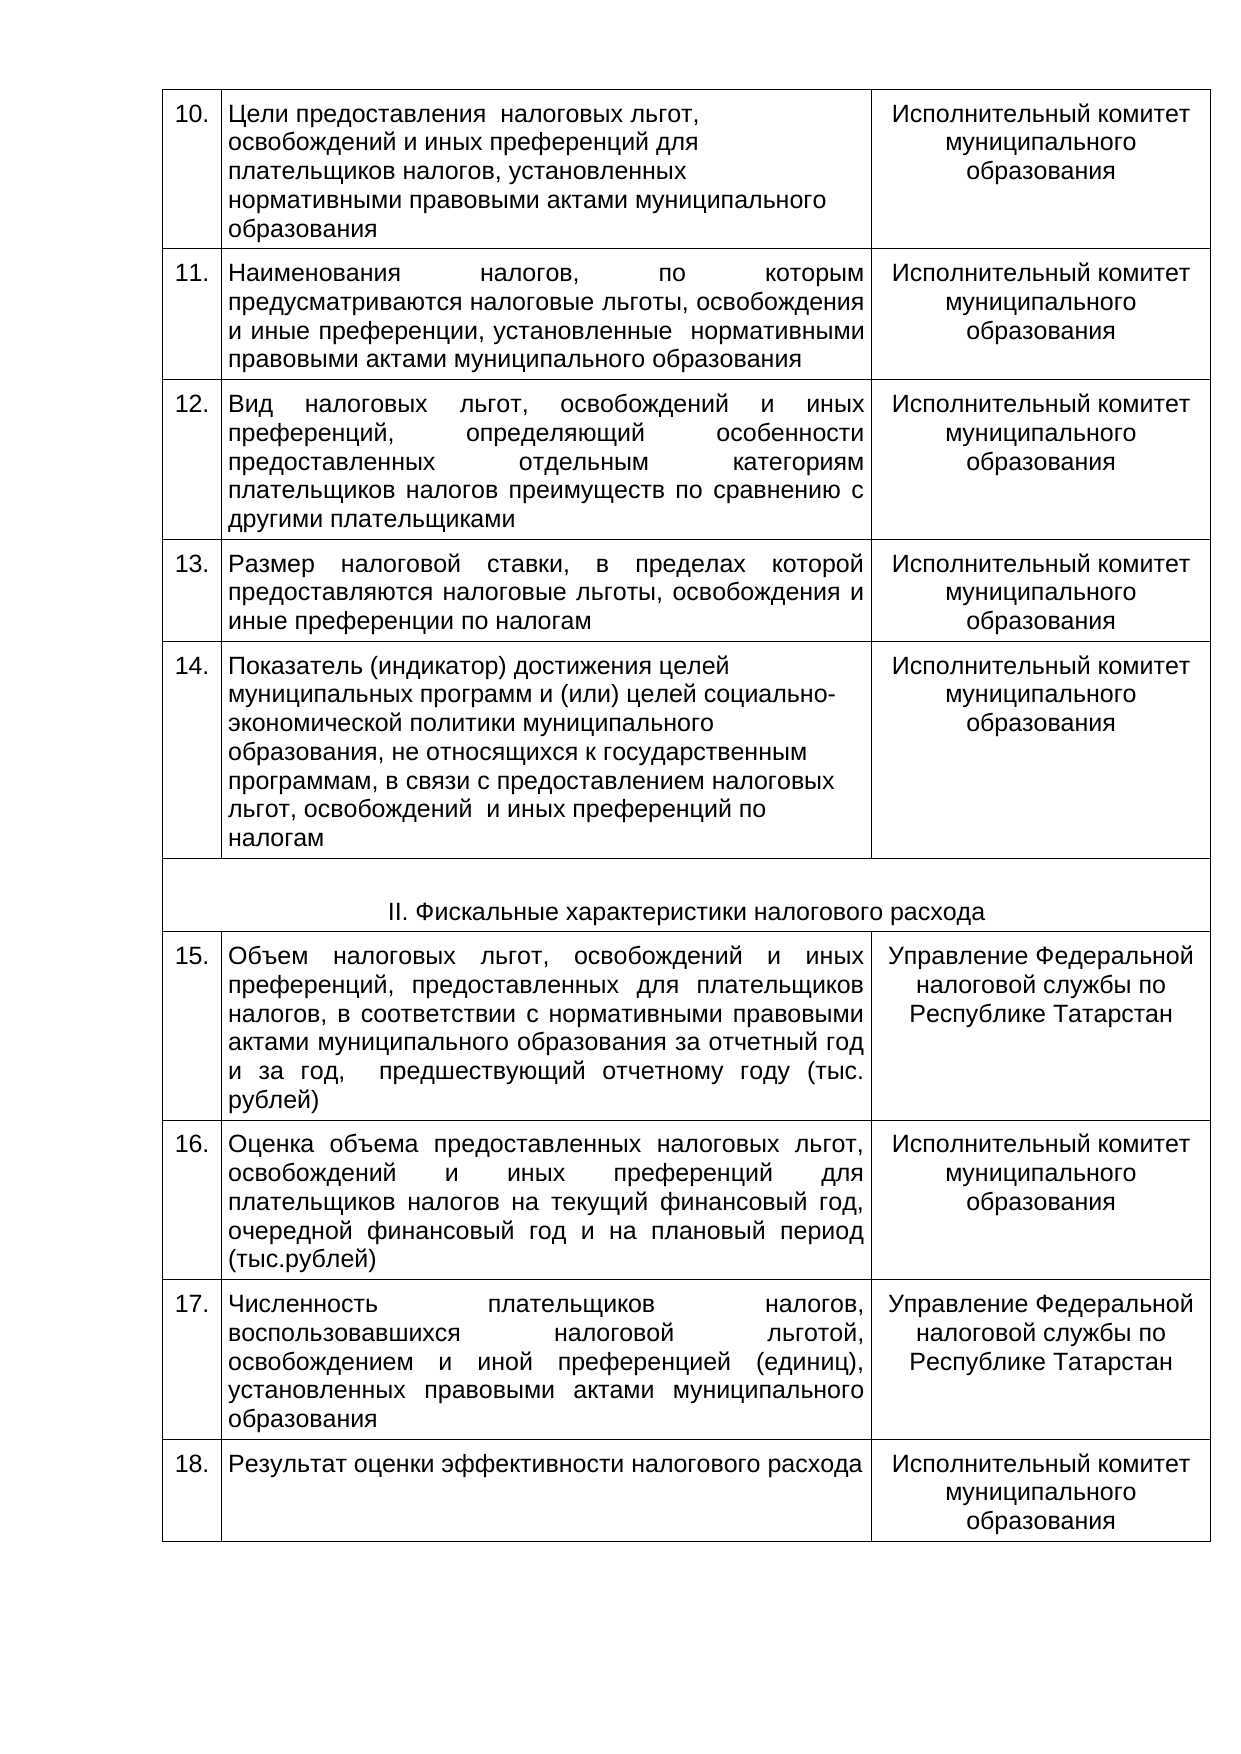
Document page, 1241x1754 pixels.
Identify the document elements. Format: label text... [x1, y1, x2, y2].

table_cell Исполнительный комитет муниципального образования [872, 249, 1210, 379]
table_cell 15. [163, 932, 221, 1119]
table_cell 14. [163, 642, 221, 858]
table_cell 11. [163, 249, 221, 379]
table_cell 18. [163, 1440, 221, 1541]
table_cell Исполнительный комитет муниципального образования [872, 1121, 1210, 1279]
table_cell Исполнительный комитет муниципального образования [872, 380, 1210, 539]
table_cell Управление Федеральной налоговой службы по Республике Татарстан [872, 932, 1210, 1119]
table_cell Численность плательщиков налогов, воспользовавшихся налоговой льготой, освобождением и иной преференцией (единиц), установленных правовыми актами муниципального образования [222, 1280, 871, 1439]
table_cell Цели предоставления налоговых льгот, освобождений и иных преференций для плательщиков налогов, установленных нормативными правовыми актами муниципального образования [222, 90, 871, 248]
table_cell Исполнительный комитет муниципального образования [872, 1440, 1210, 1541]
table_cell Объем налоговых льгот, освобождений и иных преференций, предоставленных для плательщиков налогов, в соответствии с нормативными правовыми актами муниципального образования за отчетный год и за год, предшествующий отчетному году (тыс. рублей) [222, 932, 871, 1119]
table_cell 12. [163, 380, 221, 539]
table_cell Управление Федеральной налоговой службы по Республике Татарстан [872, 1280, 1210, 1439]
table_cell 16. [163, 1121, 221, 1279]
table_cell Результат оценки эффективности налогового расхода [222, 1440, 871, 1541]
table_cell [872, 90, 1210, 248]
table_cell Вид налоговых льгот, освобождений и иных преференций, определяющий особенности предоставленных отдельным категориям плательщиков налогов преимуществ по сравнению с другими плательщиками [222, 380, 871, 539]
table_cell Исполнительный комитет муниципального образования [872, 642, 1210, 858]
table_cell 17. [163, 1280, 221, 1439]
table_cell Оценка объема предоставленных налоговых льгот, освобождений и иных преференций для плательщиков налогов на текущий финансовый год, очередной финансовый год и на плановый период (тыс.рублей) [222, 1121, 871, 1279]
table_cell Показатель (индикатор) достижения целей муниципальных программ и (или) целей социально-экономической политики муниципального образования, не относящихся к государственным программам, в связи с предоставлением налоговых льгот, освобождений и иных преференций по налогам [222, 642, 871, 858]
table_cell 10. [163, 90, 221, 248]
table_cell Исполнительный комитет муниципального образования [872, 540, 1210, 641]
table_cell Размер налоговой ставки, в пределах которой предоставляются налоговые льготы, освобождения и иные преференции по налогам [222, 540, 871, 641]
table_cell 13. [163, 540, 221, 641]
table_cell II. Фискальные характеристики налогового расхода [163, 859, 1210, 931]
table_cell Наименования налогов, по которым предусматриваются налоговые льготы, освобождения и иные преференции, установленные нормативными правовыми актами муниципального образования [222, 249, 871, 379]
